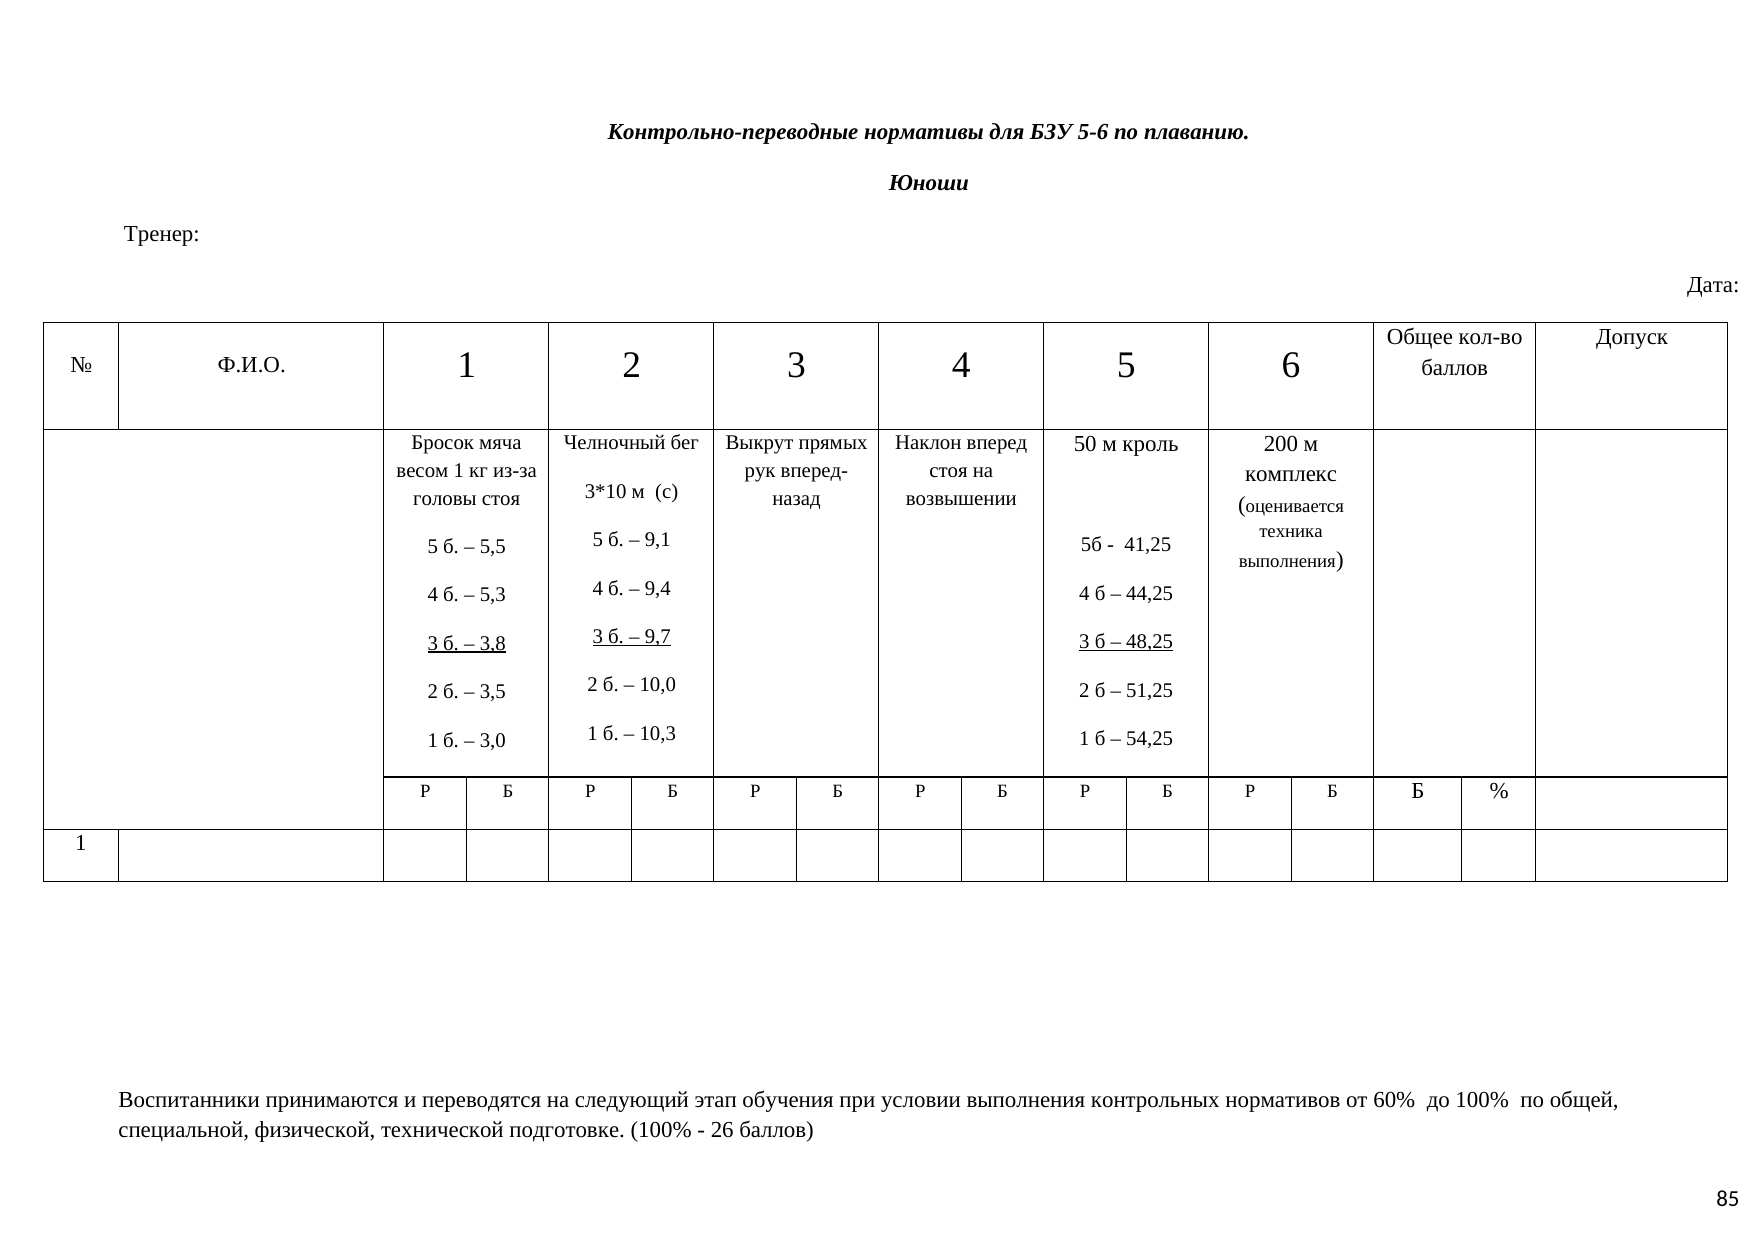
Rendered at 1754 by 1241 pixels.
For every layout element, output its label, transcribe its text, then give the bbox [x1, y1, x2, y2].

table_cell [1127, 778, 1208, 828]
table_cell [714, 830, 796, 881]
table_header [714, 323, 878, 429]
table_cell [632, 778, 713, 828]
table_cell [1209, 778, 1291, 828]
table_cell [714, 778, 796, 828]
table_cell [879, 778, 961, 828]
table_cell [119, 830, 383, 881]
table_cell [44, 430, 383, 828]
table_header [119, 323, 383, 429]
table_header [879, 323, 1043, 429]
text Контрольно-переводные нормативы для БЗУ 5-6 по плаванию. [118, 118, 1739, 144]
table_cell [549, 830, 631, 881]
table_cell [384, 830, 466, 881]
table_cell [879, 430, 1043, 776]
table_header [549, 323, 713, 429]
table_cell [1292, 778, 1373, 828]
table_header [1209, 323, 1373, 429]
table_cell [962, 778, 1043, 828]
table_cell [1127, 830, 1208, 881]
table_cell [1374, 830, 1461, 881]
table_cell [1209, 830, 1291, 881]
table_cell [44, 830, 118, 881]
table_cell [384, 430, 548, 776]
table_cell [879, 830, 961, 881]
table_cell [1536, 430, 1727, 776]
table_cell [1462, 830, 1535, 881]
text Тренер: [118, 220, 1739, 247]
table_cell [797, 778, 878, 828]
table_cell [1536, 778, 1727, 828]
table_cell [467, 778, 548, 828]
text Юноши [118, 169, 1739, 196]
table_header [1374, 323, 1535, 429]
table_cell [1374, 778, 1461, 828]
text Воспитанники принимаются и переводятся на следующий этап обучения при условии выполнения контрольных нормативов от 60% до 100% по общей, специальной, физической, технической подготовке. (100% - 26 баллов) [118, 1086, 1739, 1142]
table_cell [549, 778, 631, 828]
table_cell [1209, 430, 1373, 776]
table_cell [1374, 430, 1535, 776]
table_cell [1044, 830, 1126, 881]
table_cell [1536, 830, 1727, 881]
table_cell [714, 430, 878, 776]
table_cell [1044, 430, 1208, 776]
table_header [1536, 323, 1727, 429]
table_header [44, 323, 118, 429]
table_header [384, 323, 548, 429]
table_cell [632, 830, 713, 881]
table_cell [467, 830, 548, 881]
text Дата: [118, 271, 1739, 298]
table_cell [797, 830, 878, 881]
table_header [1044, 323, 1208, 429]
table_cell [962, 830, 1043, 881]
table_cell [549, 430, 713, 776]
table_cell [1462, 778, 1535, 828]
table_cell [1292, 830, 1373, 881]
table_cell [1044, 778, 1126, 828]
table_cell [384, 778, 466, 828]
